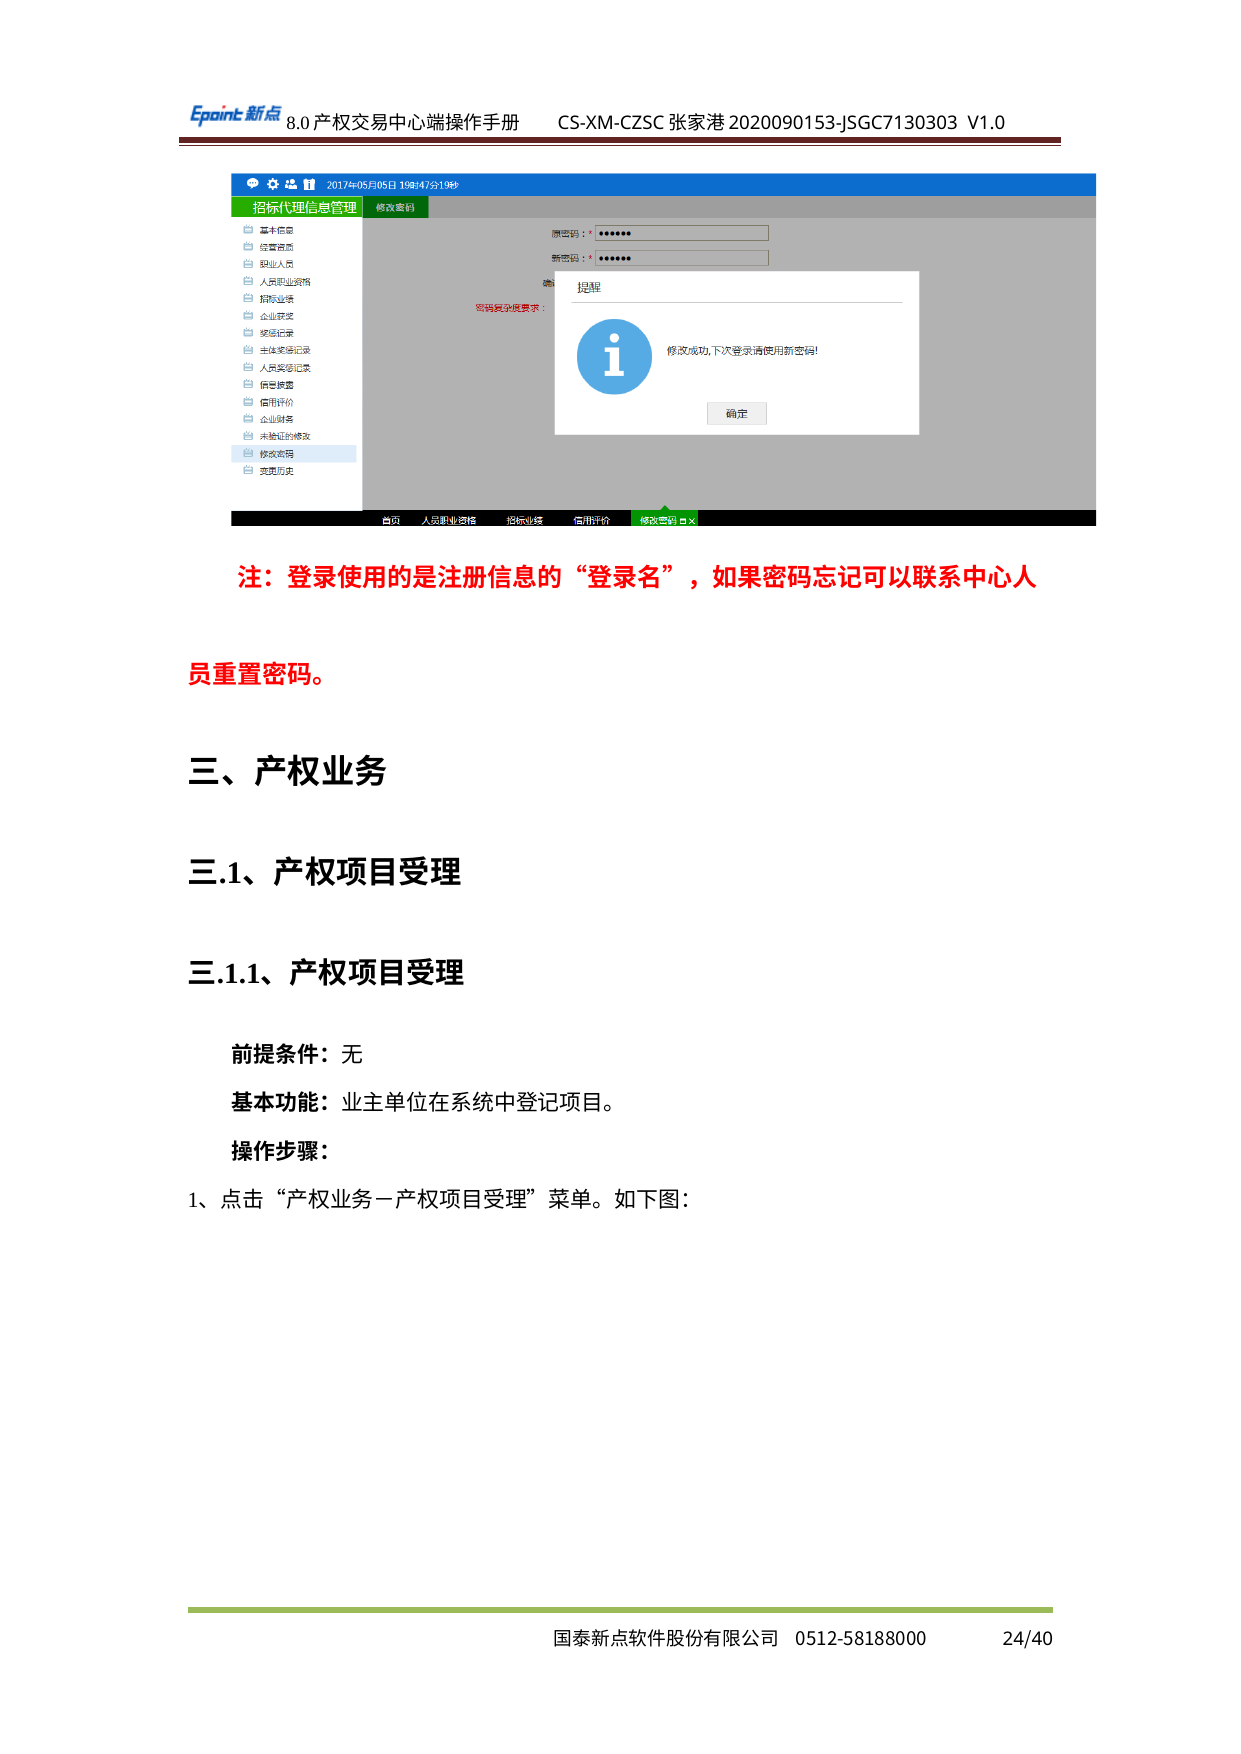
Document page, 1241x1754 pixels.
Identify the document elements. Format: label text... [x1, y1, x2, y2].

subtitle 产权业务 [187, 736, 1053, 801]
list 点击“产权业务－产权项目受理”菜单。如下图： [187, 1182, 1053, 1214]
text 注：登录使用的是注册信息的“登录名”，如果密码忘记可以联系中心人员重置密码。 [187, 543, 1053, 706]
text 基本功能：业主单位在系统中登记项目。 [187, 1085, 1053, 1117]
picture [231, 173, 1097, 526]
text 前提条件：无 [187, 1037, 1053, 1069]
text 操作步骤： [187, 1133, 1053, 1166]
subtitle 产权项目受理 [187, 838, 1053, 903]
picture [187, 90, 287, 130]
subtitle 产权项目受理 [187, 938, 1053, 1003]
